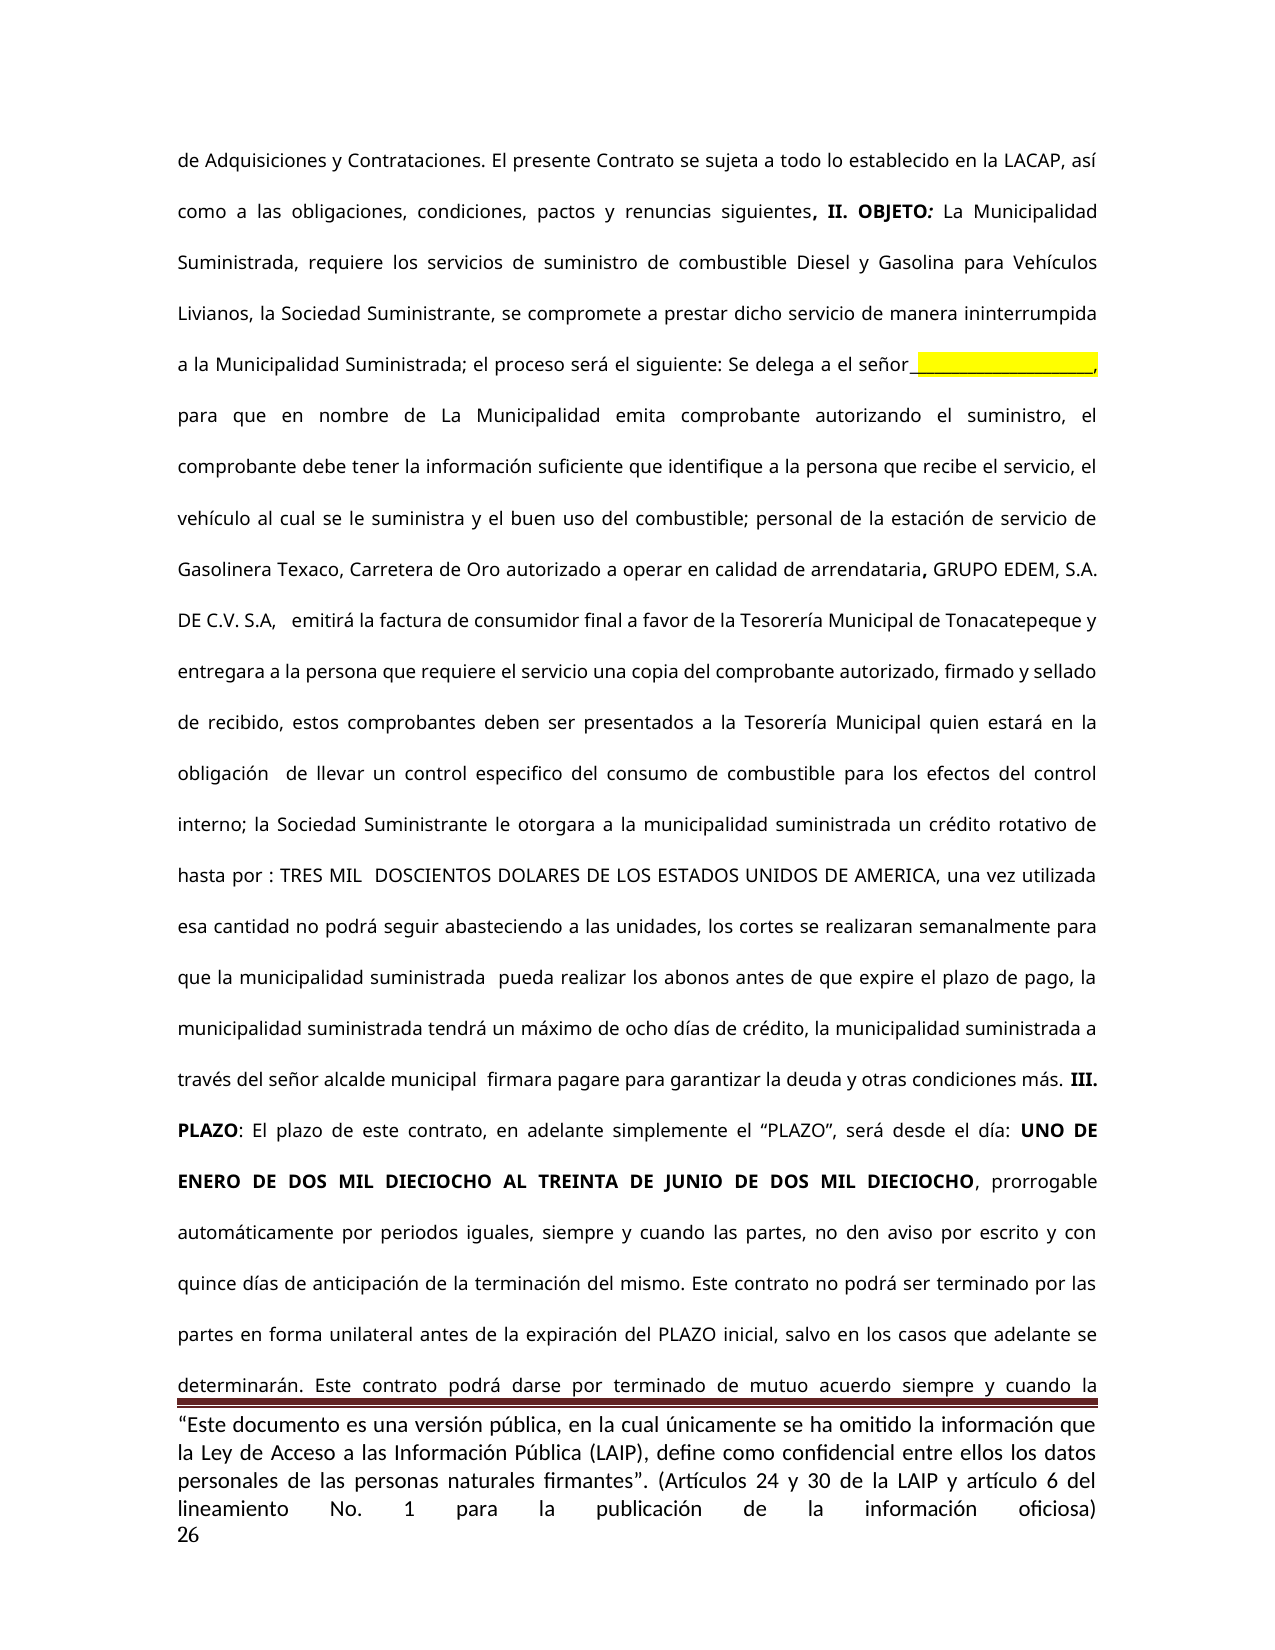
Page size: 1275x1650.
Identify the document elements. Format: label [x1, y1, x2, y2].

text [177, 148, 1098, 1398]
